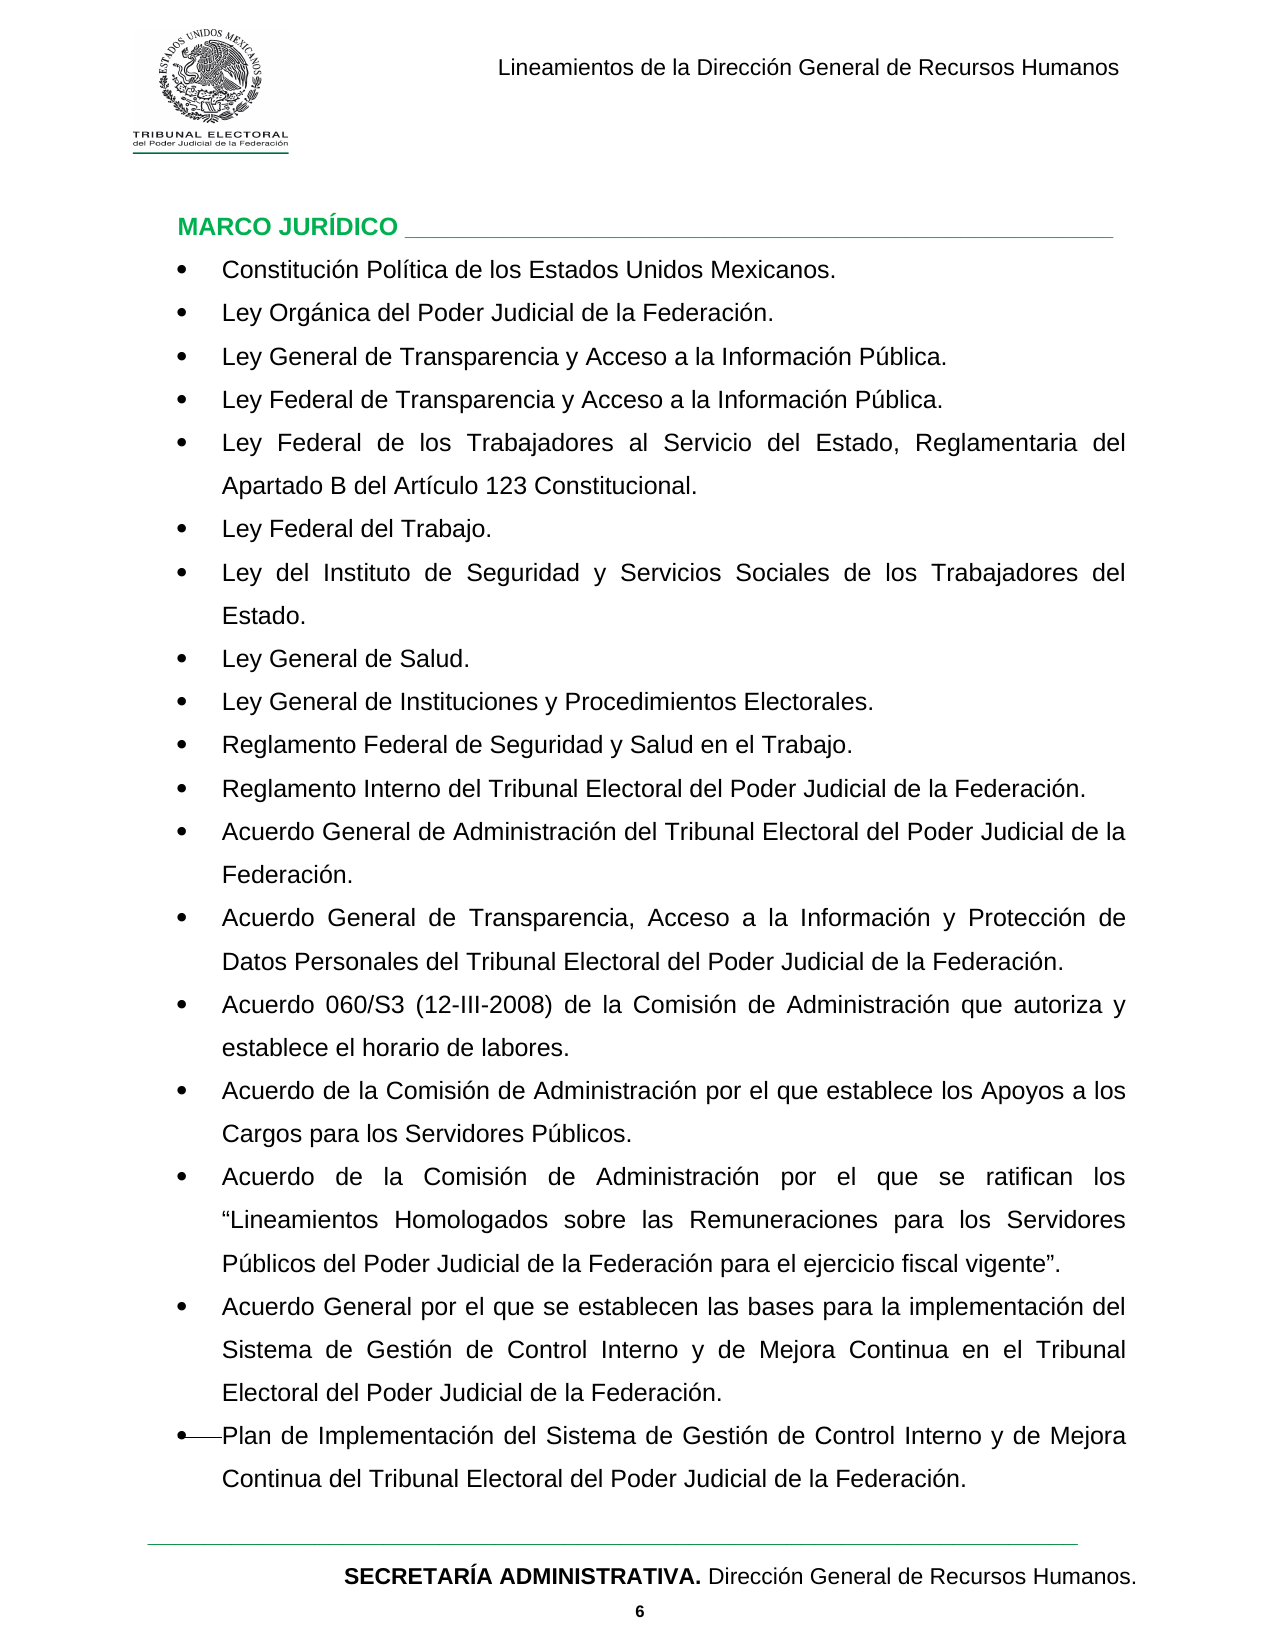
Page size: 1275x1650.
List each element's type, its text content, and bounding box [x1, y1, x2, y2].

list Acuerdo General de Transparencia, Acceso a la Información y Protección de Datos Personales del Tribunal Electoral del Poder Judicial de la Federación. [177, 903, 1127, 975]
list Acuerdo de la Comisión de Administración por el que establece los Apoyos a los Cargos para los Servidores Públicos. [177, 1076, 1127, 1148]
list Reglamento Federal de Seguridad y Salud en el Trabajo. [177, 730, 1127, 759]
list Acuerdo 060/S3 (12-III-2008) de la Comisión de Administración que autoriza y establece el horario de labores. [177, 989, 1127, 1062]
list Ley Orgánica del Poder Judicial de la Federación. [177, 298, 1127, 327]
list Acuerdo General por el que se establecen las bases para la implementación del Sistema de Gestión de Control Interno y de Mejora Continua en el Tribunal Electoral del Poder Judicial de la Federación. [177, 1292, 1127, 1407]
list Acuerdo General de Administración del Tribunal Electoral del Poder Judicial de la Federación. [177, 817, 1127, 889]
list Ley Federal de los Trabajadores al Servicio del Estado, Reglamentaria del Apartado B del Artículo 123 Constitucional. [177, 428, 1127, 500]
list Constitución Política de los Estados Unidos Mexicanos. [177, 255, 1127, 284]
picture [132, 29, 289, 154]
list Ley Federal del Trabajo. [177, 514, 1127, 543]
list Acuerdo de la Comisión de Administración por el que se ratifican los “Lineamientos Homologados sobre las Remuneraciones para los Servidores Públicos del Poder Judicial de la Federación para el ejercicio fiscal vigente”. [177, 1162, 1127, 1277]
list Ley del Instituto de Seguridad y Servicios Sociales de los Trabajadores del Estado. [177, 558, 1127, 629]
list Ley General de Transparencia y Acceso a la Información Pública. [177, 342, 1127, 370]
list Ley General de Instituciones y Procedimientos Electorales. [177, 687, 1127, 716]
list Plan de Implementación del Sistema de Gestión de Control Interno y de Mejora Continua del Tribunal Electoral del Poder Judicial de la Federación. [177, 1421, 1127, 1493]
list Ley Federal de Transparencia y Acceso a la Información Pública. [177, 385, 1127, 414]
list Ley General de Salud. [177, 644, 1127, 673]
list MARCO JURÍDICO ___________________________________________________ [177, 212, 1127, 241]
list Reglamento Interno del Tribunal Electoral del Poder Judicial de la Federación. [177, 774, 1127, 802]
